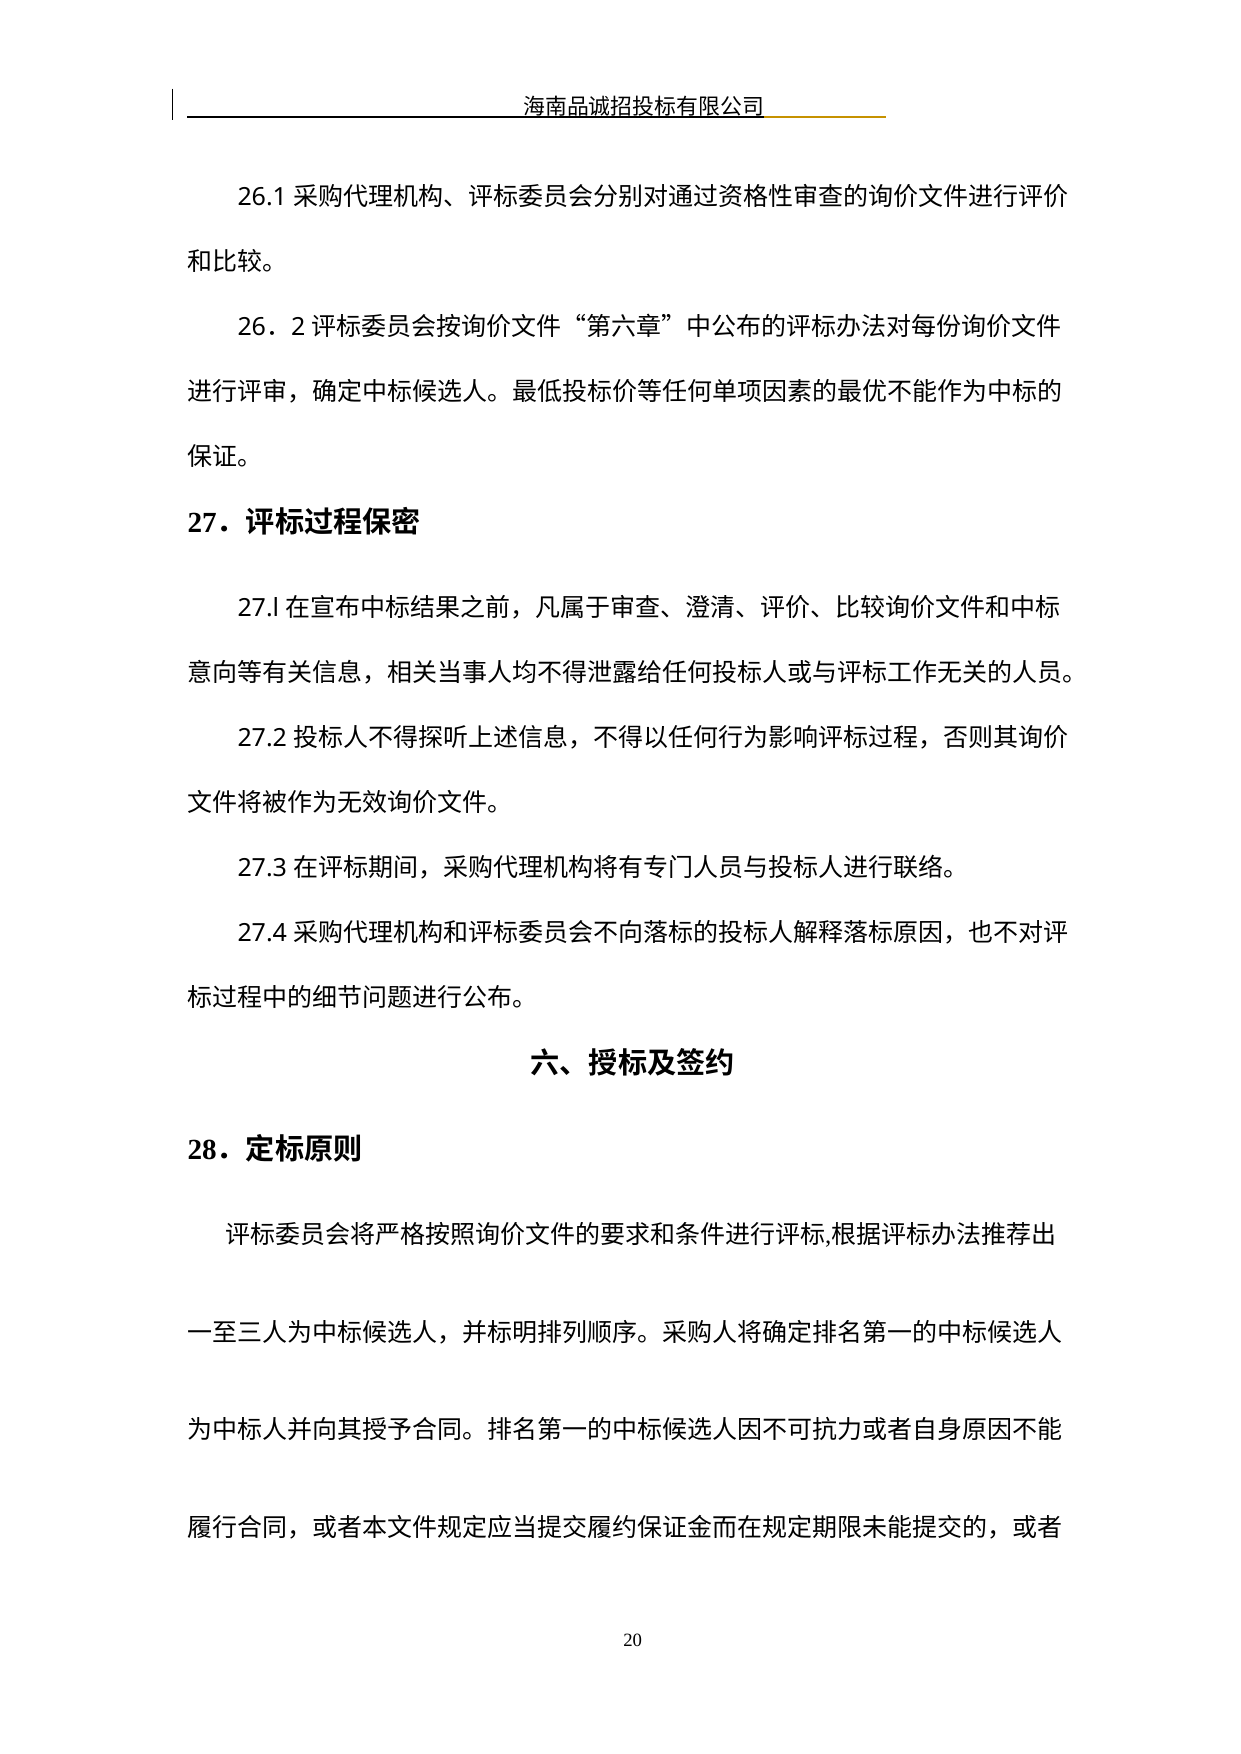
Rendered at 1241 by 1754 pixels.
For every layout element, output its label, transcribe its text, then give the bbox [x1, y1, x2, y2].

text 27.l 在宣布中标结果之前，凡属于审查、澄清、评价、比较询价文件和中标意向等有关信息，相关当事人均不得泄露给任何投标人或与评标工作无关的人员。 [187, 573, 1078, 703]
text 27.3 在评标期间，采购代理机构将有专门人员与投标人进行联络。 [187, 833, 1078, 898]
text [187, 1200, 1078, 1558]
text 27．评标过程保密 [187, 487, 1078, 552]
text 六、授标及签约 [187, 1028, 1078, 1093]
text 26．2 评标委员会按询价文件“第六章”中公布的评标办法对每份询价文件进行评审，确定中标候选人。最低投标价等任何单项因素的最优不能作为中标的保证。 [187, 292, 1078, 487]
text 27.2 投标人不得探听上述信息，不得以任何行为影响评标过程，否则其询价文件将被作为无效询价文件。 [187, 703, 1078, 833]
text 27.4 采购代理机构和评标委员会不向落标的投标人解释落标原因，也不对评标过程中的细节问题进行公布。 [187, 898, 1078, 1028]
text 28．定标原则 [187, 1114, 1078, 1179]
text 26.1 采购代理机构、评标委员会分别对通过资格性审查的询价文件进行评价和比较。 [187, 162, 1078, 292]
